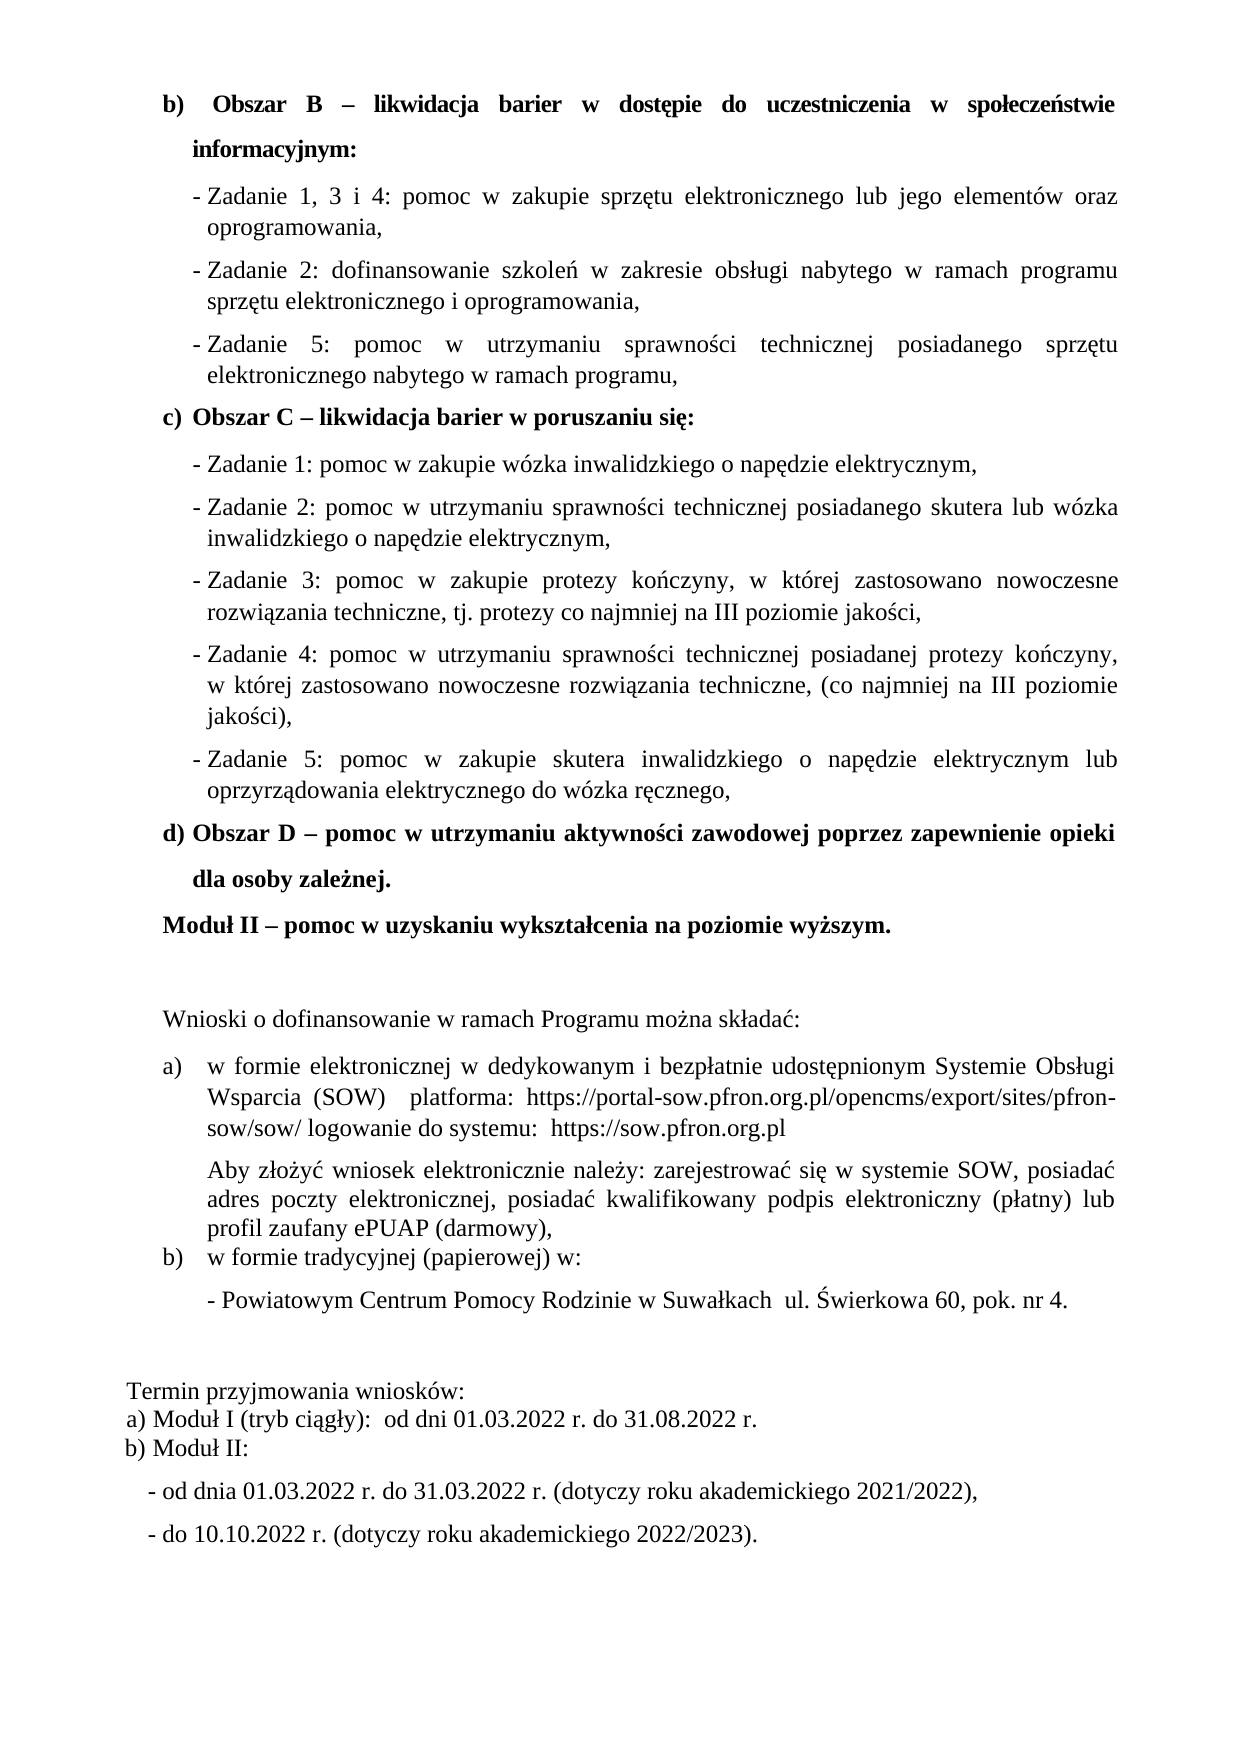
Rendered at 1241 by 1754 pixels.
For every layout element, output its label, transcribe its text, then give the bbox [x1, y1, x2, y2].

list Zadanie 1, 3 i 4: pomoc w zakupie sprzętu elektronicznego lub jego elementów oraz oprogramowania, [192, 181, 1119, 241]
text b) Moduł II: [124, 1433, 1116, 1462]
text - do 10.10.2022 r. (dotyczy roku akademickiego 2022/2023). [148, 1519, 1116, 1548]
list Zadanie 4: pomoc w utrzymaniu sprawności technicznej posiadanej protezy kończyny, w której zastosowano nowoczesne rozwiązania techniczne, (co najmniej na III poziomie jakości), [192, 639, 1119, 730]
list Zadanie 3: pomoc w zakupie protezy kończyny, w której zastosowano nowoczesne rozwiązania techniczne, tj. protezy co najmniej na III poziomie jakości, [192, 566, 1119, 625]
list Zadanie 5: pomoc w zakupie skutera inwalidzkiego o napędzie elektrycznym lub oprzyrządowania elektrycznego do wózka ręcznego, [192, 744, 1119, 804]
text Moduł II – pomoc w uzyskaniu wykształcenia na poziomie wyższym. [118, 910, 1116, 939]
list Obszar B – likwidacja barier w dostępie do uczestniczenia w społeczeństwie informacyjnym: [162, 89, 1116, 163]
list Obszar C – likwidacja barier w poruszaniu się: [162, 402, 1116, 431]
text Wnioski o dofinansowanie w ramach Programu można składać: [118, 1004, 1116, 1033]
list Zadanie 2: pomoc w utrzymaniu sprawności technicznej posiadanego skutera lub wózka inwalidzkiego o napędzie elektrycznym, [192, 492, 1119, 551]
list Zadanie 2: dofinansowanie szkoleń w zakresie obsługi nabytego w ramach programu sprzętu elektronicznego i oprogramowania, [192, 255, 1119, 314]
list - Powiatowym Centrum Pomocy Rodzinie w Suwałkach ul. Świerkowa 60, pok. nr 4. [207, 1285, 1116, 1314]
text - od dnia 01.03.2022 r. do 31.03.2022 r. (dotyczy roku akademickiego 2021/2022), [148, 1476, 1116, 1505]
list w formie elektronicznej w dedykowanym i bezpłatnie udostępnionym Systemie Obsługi Wsparcia (SOW) platforma: https://portal-sow.pfron.org.pl/opencms/export/sites/pfron-sow/sow/ logowanie do systemu: https://sow.pfron.org.pl [162, 1051, 1116, 1142]
list Zadanie 1: pomoc w zakupie wózka inwalidzkiego o napędzie elektrycznym, [192, 449, 1119, 478]
text Aby złożyć wniosek elektronicznie należy: zarejestrować się w systemie SOW, posiadać adres poczty elektronicznej, posiadać kwalifikowany podpis elektroniczny (płatny) lub profil zaufany ePUAP (darmowy), [207, 1156, 1116, 1242]
list w formie tradycyjnej (papierowej) w: [162, 1242, 1116, 1271]
text a) Moduł I (tryb ciągły): od dni 01.03.2022 r. do 31.08.2022 r. [126, 1404, 1122, 1433]
list Zadanie 5: pomoc w utrzymaniu sprawności technicznej posiadanego sprzętu elektronicznego nabytego w ramach programu, [192, 329, 1119, 388]
list Obszar D – pomoc w utrzymaniu aktywności zawodowej poprzez zapewnienie opieki dla osoby zależnej. [162, 818, 1116, 893]
text Termin przyjmowania wniosków: [126, 1376, 1122, 1404]
